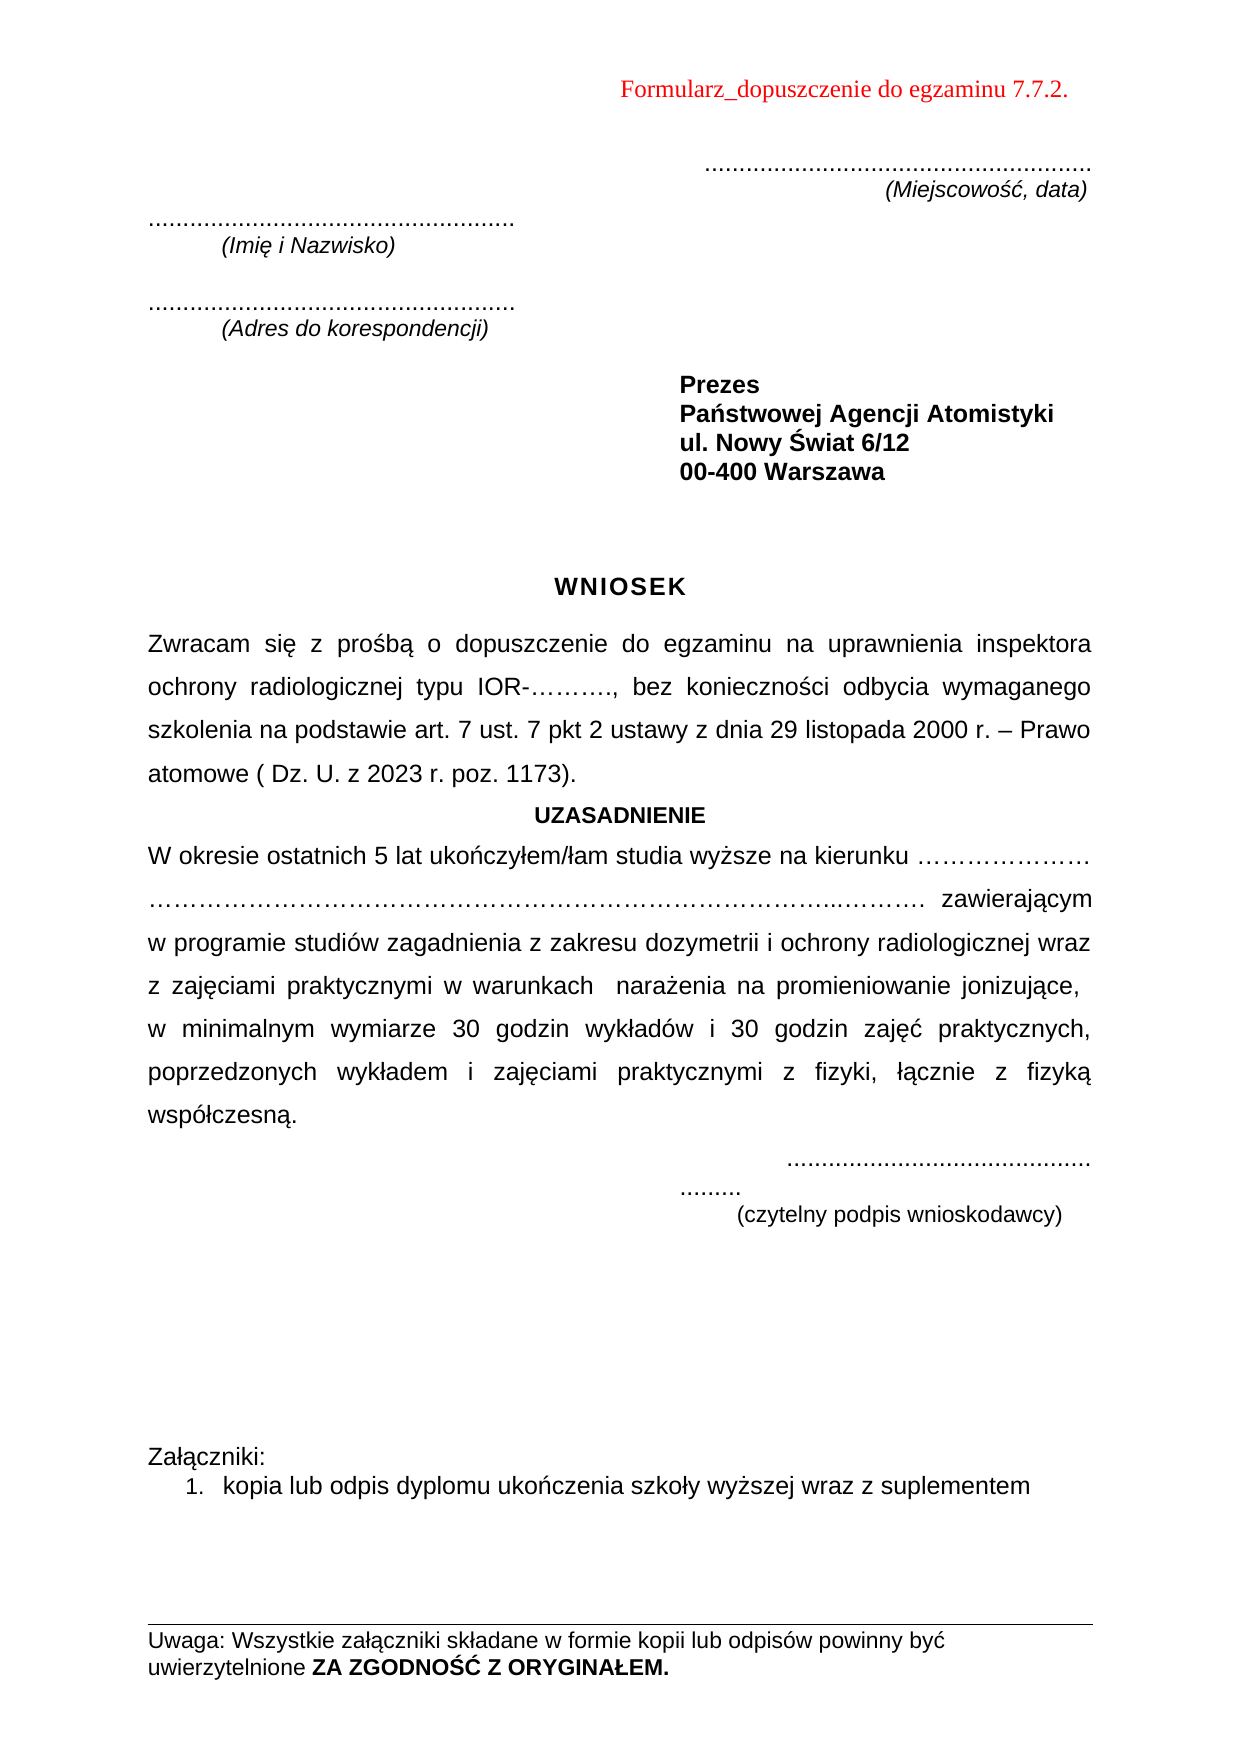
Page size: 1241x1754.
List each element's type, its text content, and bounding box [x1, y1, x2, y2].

subtitle (Imię i Nazwisko) [148, 232, 1093, 258]
text (czytelny podpis wnioskodawcy) [679, 1201, 1093, 1227]
subtitle (Miejscowość, data) [885, 176, 1093, 203]
text ........................................................ [148, 148, 1093, 176]
text Załączniki: [148, 1442, 1093, 1471]
subtitle (Adres do korespondencji) [148, 315, 1093, 342]
text Państwowej Agencji Atomistyki [679, 399, 1093, 428]
text ul. Nowy Świat 6/12 [679, 428, 1093, 457]
text Prezes [679, 371, 1093, 399]
text UZASADNIENIE [148, 802, 1093, 828]
list kopia lub odpis dyplomu ukończenia szkoły wyższej wraz z suplementem [185, 1471, 1093, 1499]
text ..................................................... [148, 203, 1093, 232]
text W okresie ostatnich 5 lat ukończyłem/łam studia wyższe na kierunku ………………… ………………………………………………………………………...………. zawierającym w programie studiów zagadnienia z zakresu dozymetrii i ochrony radiologicznej wraz z zajęciami praktycznymi w warunkach narażenia na promieniowanie jonizujące, w minimalnym wymiarze 30 godzin wykładów i 30 godzin zajęć praktycznych, poprzedzonych wykładem i zajęciami praktycznymi z fizyki, łącznie z fizyką współczesną. [148, 841, 1093, 1129]
text 00-400 Warszawa [679, 457, 1093, 486]
text ..................................................... [679, 1143, 1093, 1201]
text Zwracam się z prośbą o dopuszczenie do egzaminu na uprawnienia inspektora ochrony radiologicznej typu IOR-………., bez konieczności odbycia wymaganego szkolenia na podstawie art. 7 ust. 7 pkt 2 ustawy z dnia 29 listopada 2000 r. – Prawo atomowe ( Dz. U. z 2023 r. poz. 1173). [148, 629, 1093, 787]
subtitle WNIOSEK [148, 572, 1093, 601]
text ..................................................... [148, 287, 1093, 315]
